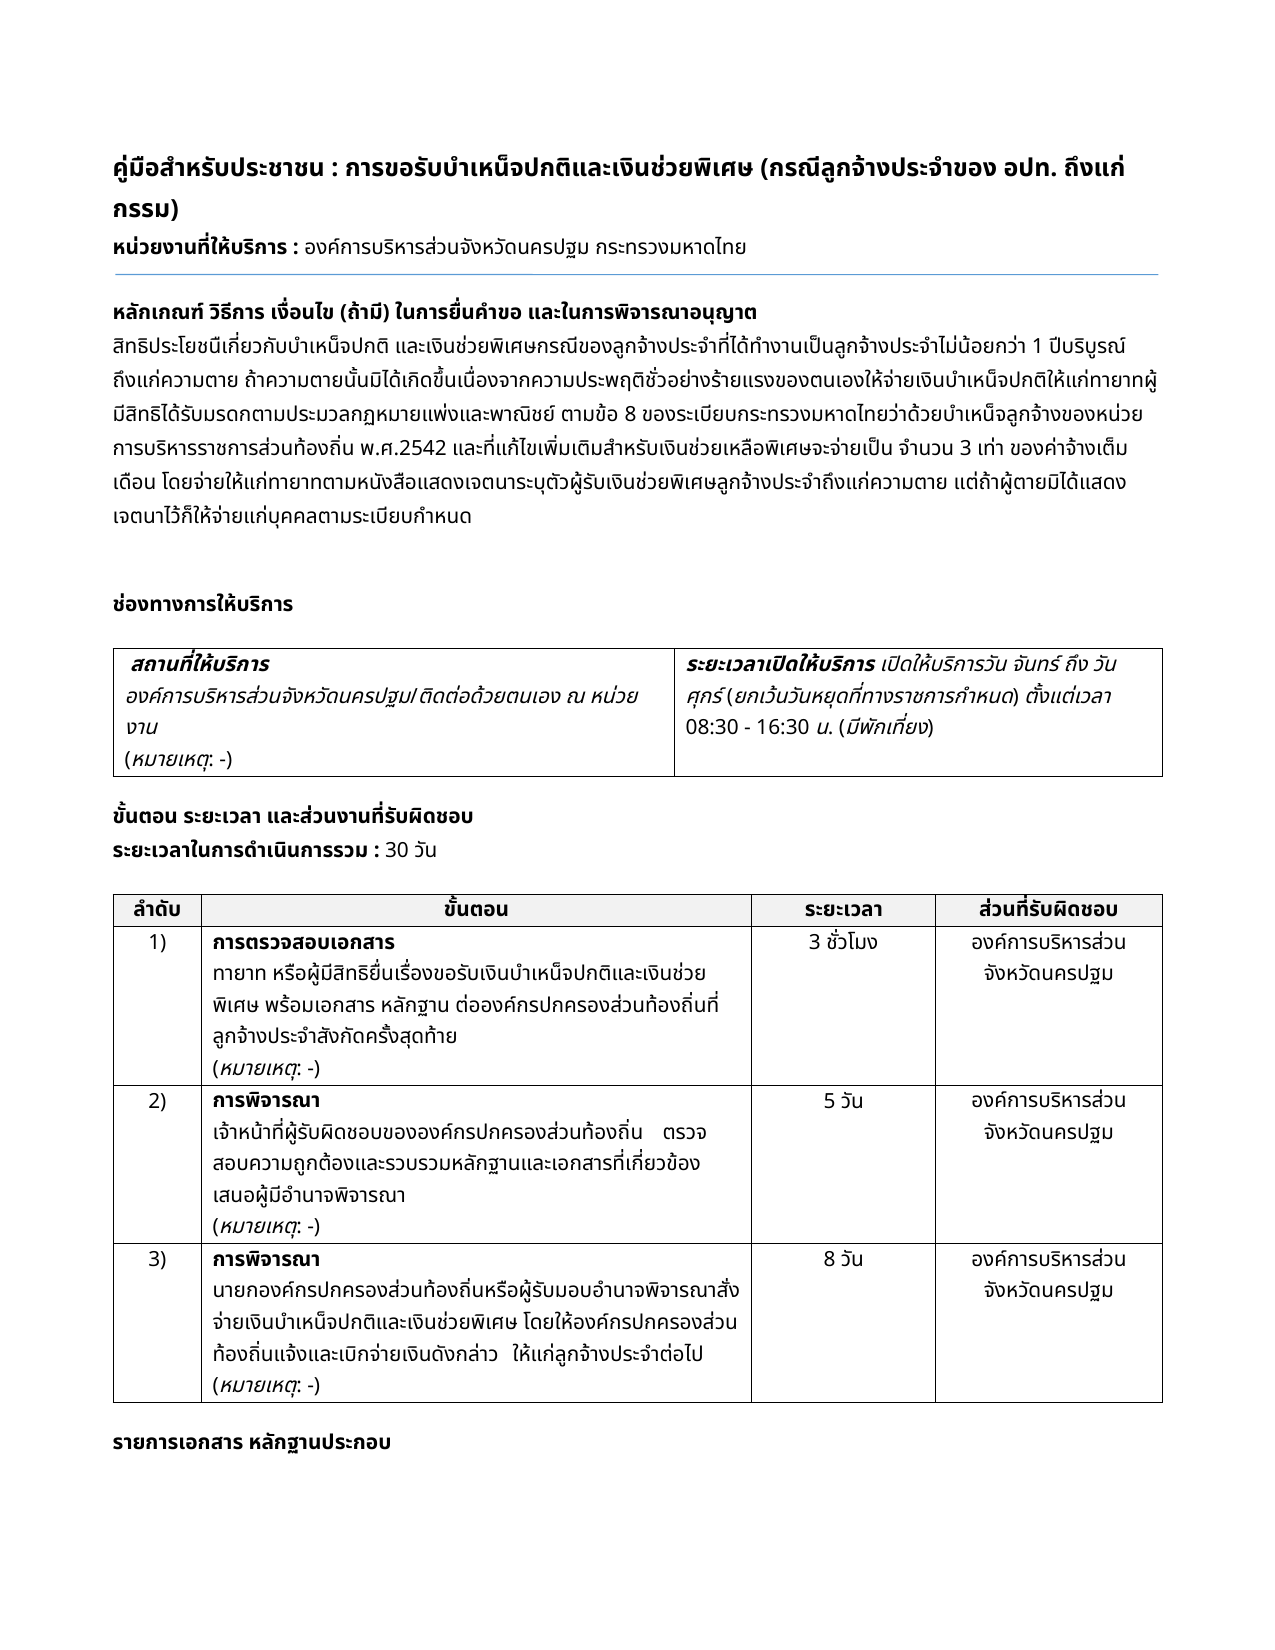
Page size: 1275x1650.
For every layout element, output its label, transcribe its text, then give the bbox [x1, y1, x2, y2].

table_header ระยะเวลา [752, 895, 935, 926]
text หน่วยงานที่ให้บริการ : องค์การบริหารส่วนจังหวัดนครปฐม กระทรวงมหาดไทย [112, 232, 1162, 264]
table_cell การพิจารณา เจ้าหน้าที่ผู้รับผิดชอบขององค์กรปกครองส่วนท้องถิ่น ตรวจสอบความถูกต้องและรวบรวมหลักฐานและเอกสารที่เกี่ยวข้องเสนอผู้มีอำนาจพิจารณา (หมายเหตุ: -) [202, 1086, 751, 1243]
table_header ระยะเวลาเปิดให้บริการ เปิดให้บริการวัน จันทร์ ถึง วันศุกร์ (ยกเว้นวันหยุดที่ทางราชการกำหนด) ตั้งแต่เวลา 08:30 - 16:30 น. (มีพักเที่ยง) [675, 649, 1162, 776]
table_header ขั้นตอน [202, 895, 751, 926]
text รายการเอกสาร หลักฐานประกอบ [112, 1427, 1162, 1459]
table_cell องค์การบริหารส่วนจังหวัดนครปฐม [936, 1244, 1162, 1402]
text หลักเกณฑ์ วิธีการ เงื่อนไข (ถ้ามี) ในการยื่นคำขอ และในการพิจารณาอนุญาต [112, 297, 1162, 328]
table_cell 5 วัน [752, 1086, 935, 1243]
table_cell 2) [114, 1086, 201, 1243]
table_cell องค์การบริหารส่วนจังหวัดนครปฐม [936, 1086, 1162, 1243]
table_cell การตรวจสอบเอกสาร ทายาท หรือผู้มีสิทธิยื่นเรื่องขอรับเงินบำเหน็จปกติและเงินช่วยพิเศษ พร้อมเอกสาร หลักฐาน ต่อองค์กรปกครองส่วนท้องถิ่นที่ลูกจ้างประจำสังกัดครั้งสุดท้าย (หมายเหตุ: -) [202, 927, 751, 1085]
table_header ส่วนที่รับผิดชอบ [936, 895, 1162, 926]
table_cell องค์การบริหารส่วนจังหวัดนครปฐม [936, 927, 1162, 1085]
text สิทธิประโยชนืเกี่ยวกับบำเหน็จปกติ และเงินช่วยพิเศษกรณีของลูกจ้างประจำที่ได้ทำงานเป็นลูกจ้างประจำไม่น้อยกว่า 1 ปีบริบูรณ์ ถึงแก่ความตาย ถ้าความตายนั้นมิได้เกิดขึ้นเนื่องจากความประพฤติชั่วอย่างร้ายแรงของตนเองให้จ่ายเงินบำเหน็จปกติให้แก่ทายาทผู้มีสิทธิได้รับมรดกตามประมวลกฏหมายแพ่งและพาณิชย์ ตามข้อ 8 ของระเบียบกระทรวงมหาดไทยว่าด้วยบำเหน็จลูกจ้างของหน่วยการบริหารราชการส่วนท้องถิ่น พ.ศ.2542 และที่แก้ไขเพิ่มเติมสำหรับเงินช่วยเหลือพิเศษจะจ่ายเป็น จำนวน 3 เท่า ของค่าจ้างเต็มเดือน โดยจ่ายให้แก่ทายาทตามหนังสือแสดงเจตนาระบุตัวผู้รับเงินช่วยพิเศษลูกจ้างประจำถึงแก่ความตาย แต่ถ้าผู้ตายมิได้แสดงเจตนาไว้ก็ให้จ่ายแก่บุคคลตามระเบียบกำหนด [112, 331, 1162, 563]
table_header สถานที่ให้บริการ องค์การบริหารส่วนจังหวัดนครปฐม/ติดต่อด้วยตนเอง ณ หน่วยงาน (หมายเหตุ: -) [114, 649, 674, 776]
text ขั้นตอน ระยะเวลา และส่วนงานที่รับผิดชอบ [112, 801, 1162, 832]
table_cell 8 วัน [752, 1244, 935, 1402]
text ช่องทางการให้บริการ [112, 590, 1162, 621]
table_cell 1) [114, 927, 201, 1085]
table_cell การพิจารณา นายกองค์กรปกครองส่วนท้องถิ่นหรือผู้รับมอบอำนาจพิจารณาสั่งจ่ายเงินบำเหน็จปกติและเงินช่วยพิเศษ โดยให้องค์กรปกครองส่วนท้องถิ่นแจ้งและเบิกจ่ายเงินดังกล่าว ให้แก่ลูกจ้างประจำต่อไป (หมายเหตุ: -) [202, 1244, 751, 1402]
text ระยะเวลาในการดำเนินการรวม : 30 วัน [112, 835, 1162, 867]
table_header ลำดับ [114, 895, 201, 926]
table_cell 3) [114, 1244, 201, 1402]
text คู่มือสำหรับประชาชน : การขอรับบำเหน็จปกติและเงินช่วยพิเศษ (กรณีลูกจ้างประจำของ อปท. ถึงแก่กรรม) [112, 150, 1162, 229]
table_cell 3 ชั่วโมง [752, 927, 935, 1085]
